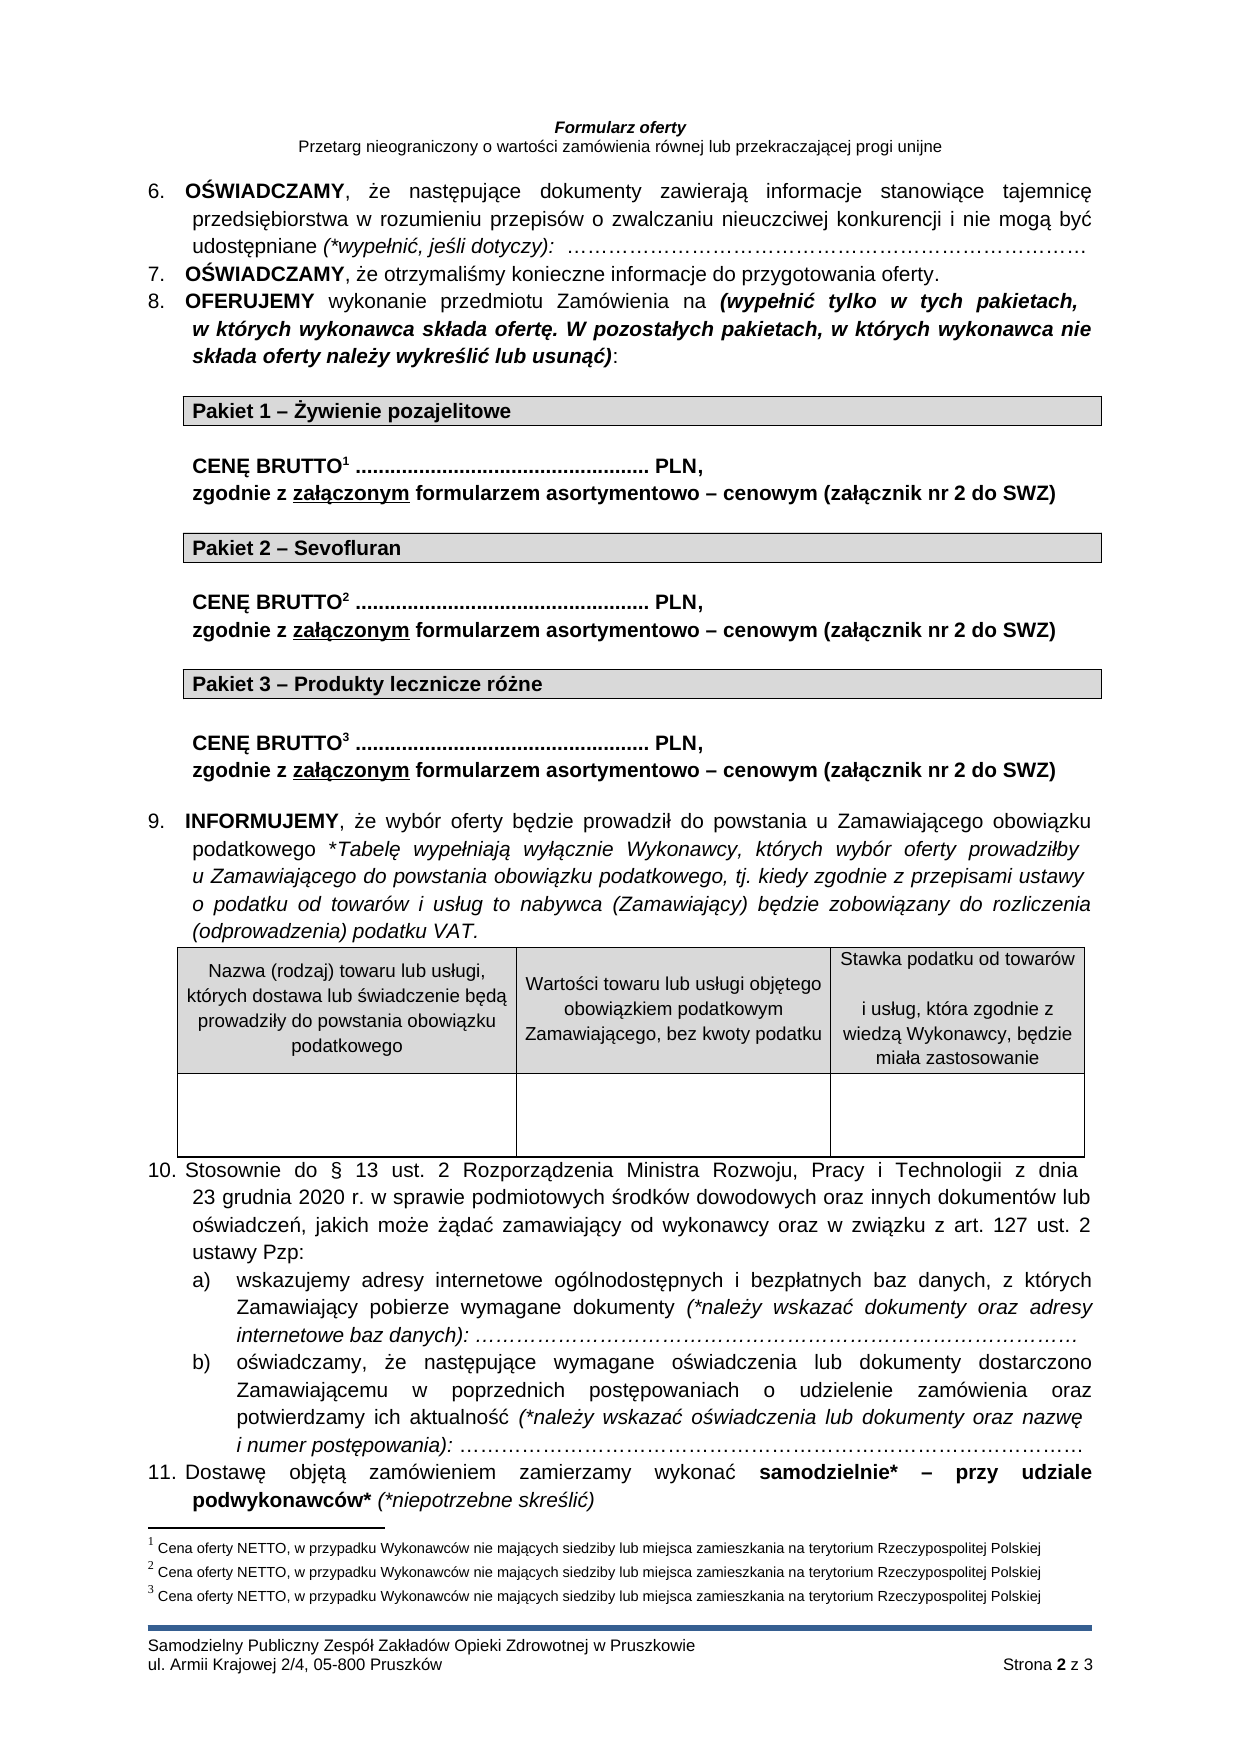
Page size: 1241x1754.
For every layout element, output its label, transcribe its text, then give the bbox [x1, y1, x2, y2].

table_header Wartości towaru lub usługi objętego obowiązkiem podatkowym Zamawiającego, bez kwoty podatku [517, 948, 830, 1073]
list wskazujemy adresy internetowe ogólnodostępnych i bezpłatnych baz danych, z których Zamawiający pobierze wymagane dokumenty (*należy wskazać dokumenty oraz adresy internetowe baz danych): …………………………………………………………………………… [192, 1267, 1092, 1346]
text zgodnie z załączonym formularzem asortymentowo – cenowym (załącznik nr 2 do SWZ) [192, 618, 1092, 642]
list Oświadczamy, że następujące dokumenty zawierają informacje stanowiące tajemnicę przedsiębiorstwa w rozumieniu przepisów o zwalczaniu nieuczciwej konkurencji i nie mogą być udostępniane (*wypełnić, jeśli dotyczy): ………………………………………………………………… [148, 179, 1092, 258]
list OFERUJEMY wykonanie przedmiotu Zamówienia na (wypełnić tylko w tych pakietach, w których wykonawca składa ofertę. W pozostałych pakietach, w których wykonawca nie składa oferty należy wykreślić lub usunąć): [148, 289, 1092, 368]
table_header Stawka podatku od towarów i usług, która zgodnie z wiedzą Wykonawcy, będzie miała zastosowanie [831, 948, 1084, 1073]
list oświadczamy, że następujące wymagane oświadczenia lub dokumenty dostarczono Zamawiającemu w poprzednich postępowaniach o udzielenie zamówienia oraz potwierdzamy ich aktualność (*należy wskazać oświadczenia lub dokumenty oraz nazwę i numer postępowania): ……………………………………………………………………………… [192, 1350, 1092, 1456]
text zgodnie z załączonym formularzem asortymentowo – cenowym (załącznik nr 2 do SWZ) [192, 758, 1092, 782]
text CENĘ BRUTTO ................................................... PLN, [192, 590, 1092, 614]
text CENĘ BRUTTO ................................................... PLN, [192, 453, 1092, 477]
text Pakiet 3 – Produkty lecznicze różne [184, 670, 1101, 698]
text zgodnie z załączonym formularzem asortymentowo – cenowym (załącznik nr 2 do SWZ) [192, 481, 1092, 505]
list Dostawę objętą zamówieniem zamierzamy wykonać samodzielnie* – przy udziale podwykonawców* (*niepotrzebne skreślić) [148, 1460, 1092, 1511]
list OŚWIADCZAMY, że otrzymaliśmy konieczne informacje do przygotowania oferty. [148, 262, 1092, 286]
table_cell [831, 1074, 1084, 1156]
text Pakiet 1 – Żywienie pozajelitowe [184, 397, 1101, 425]
list Informujemy, że wybór oferty będzie prowadził do powstania u Zamawiającego obowiązku podatkowego *Tabelę wypełniają wyłącznie Wykonawcy, których wybór oferty prowadziłby u Zamawiającego do powstania obowiązku podatkowego, tj. kiedy zgodnie z przepisami ustawy o podatku od towarów i usług to nabywca (Zamawiający) będzie zobowiązany do rozliczenia (odprowadzenia) podatku VAT. [148, 809, 1092, 943]
table_cell [178, 1074, 516, 1156]
text CENĘ BRUTTO ................................................... PLN, [192, 730, 1092, 754]
table_cell [517, 1074, 830, 1156]
list Stosownie do § 13 ust. 2 Rozporządzenia Ministra Rozwoju, Pracy i Technologii z dnia 23 grudnia 2020 r. w sprawie podmiotowych środków dowodowych oraz innych dokumentów lub oświadczeń, jakich może żądać zamawiający od wykonawcy oraz w związku z art. 127 ust. 2 ustawy Pzp: [148, 1157, 1092, 1264]
text Pakiet 2 – Sevofluran [184, 534, 1101, 562]
table_header Nazwa (rodzaj) towaru lub usługi, których dostawa lub świadczenie będą prowadziły do powstania obowiązku podatkowego [178, 948, 516, 1073]
